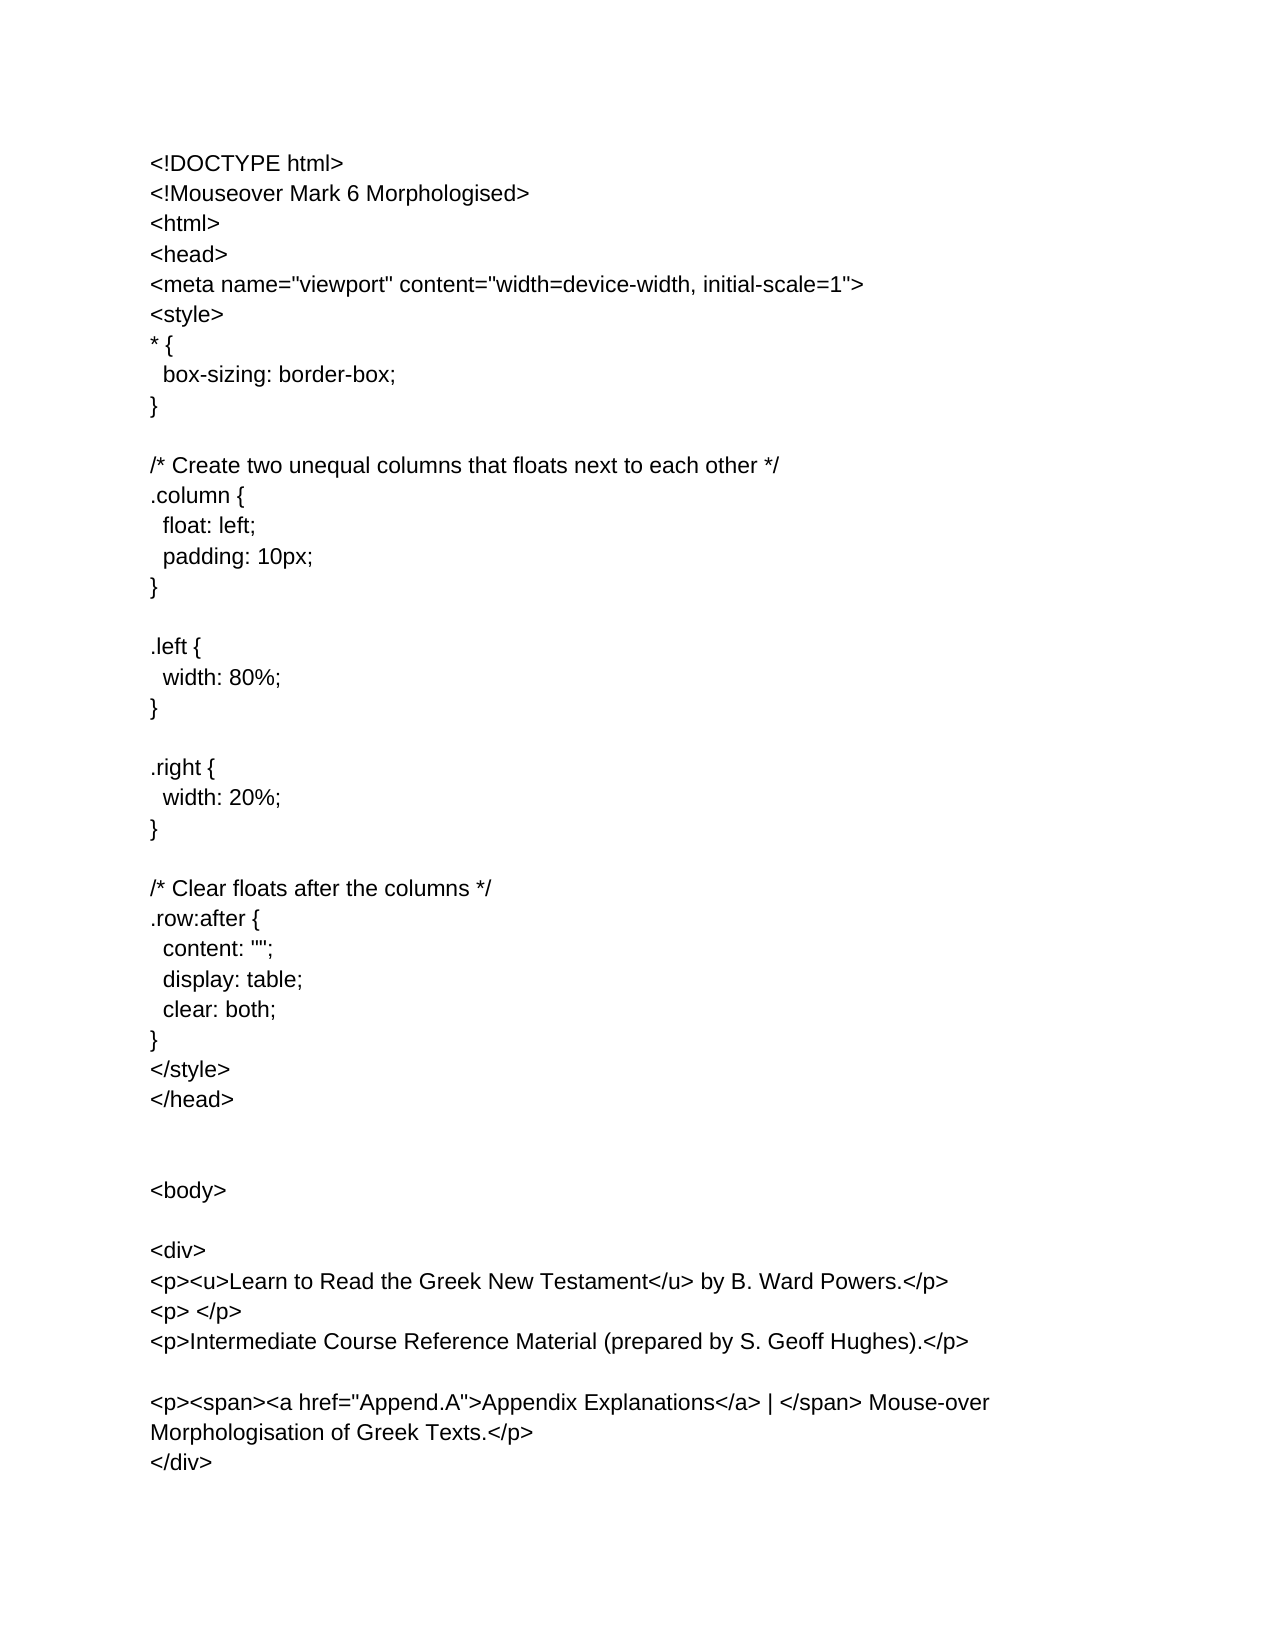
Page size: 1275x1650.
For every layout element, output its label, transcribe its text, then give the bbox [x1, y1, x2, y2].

text .row:after { [150, 905, 1125, 932]
text } [150, 1026, 1125, 1052]
text } [150, 392, 1125, 418]
text width: 80%; [150, 663, 1125, 690]
text .left { [150, 633, 1125, 660]
text <p><span><a href="Append.A">Appendix Explanations</a> | </span> Mouse-over Morphologisation of Greek Texts.</p> [150, 1388, 1125, 1445]
text padding: 10px; [150, 543, 1125, 569]
text content: ""; [150, 935, 1125, 962]
text /* Create two unequal columns that floats next to each other */ [150, 452, 1125, 478]
text float: left; [150, 512, 1125, 539]
text * { [150, 331, 1125, 358]
text <p>Intermediate Course Reference Material (prepared by S. Geoff Hughes).</p> [150, 1328, 1125, 1354]
text width: 20%; [150, 784, 1125, 811]
text <head> [150, 241, 1125, 267]
text </div> [150, 1449, 1125, 1475]
text <!DOCTYPE html> [150, 150, 1125, 176]
text <!Mouseover Mark 6 Morphologised> [150, 180, 1125, 207]
text </head> [150, 1086, 1125, 1113]
text box-sizing: border-box; [150, 361, 1125, 388]
text .right { [150, 754, 1125, 781]
text <p> </p> [150, 1298, 1125, 1324]
text } [150, 814, 1125, 841]
text <body> [150, 1177, 1125, 1203]
text <meta name="viewport" content="width=device-width, initial-scale=1"> [150, 271, 1125, 297]
text /* Clear floats after the columns */ [150, 875, 1125, 901]
text </style> [150, 1056, 1125, 1083]
text clear: both; [150, 996, 1125, 1022]
text .column { [150, 482, 1125, 509]
text <p><u>Learn to Read the Greek New Testament</u> by B. Ward Powers.</p> [150, 1268, 1125, 1294]
text <html> [150, 210, 1125, 237]
text display: table; [150, 966, 1125, 992]
text } [150, 694, 1125, 720]
text <style> [150, 301, 1125, 327]
text } [150, 573, 1125, 599]
text <div> [150, 1237, 1125, 1264]
